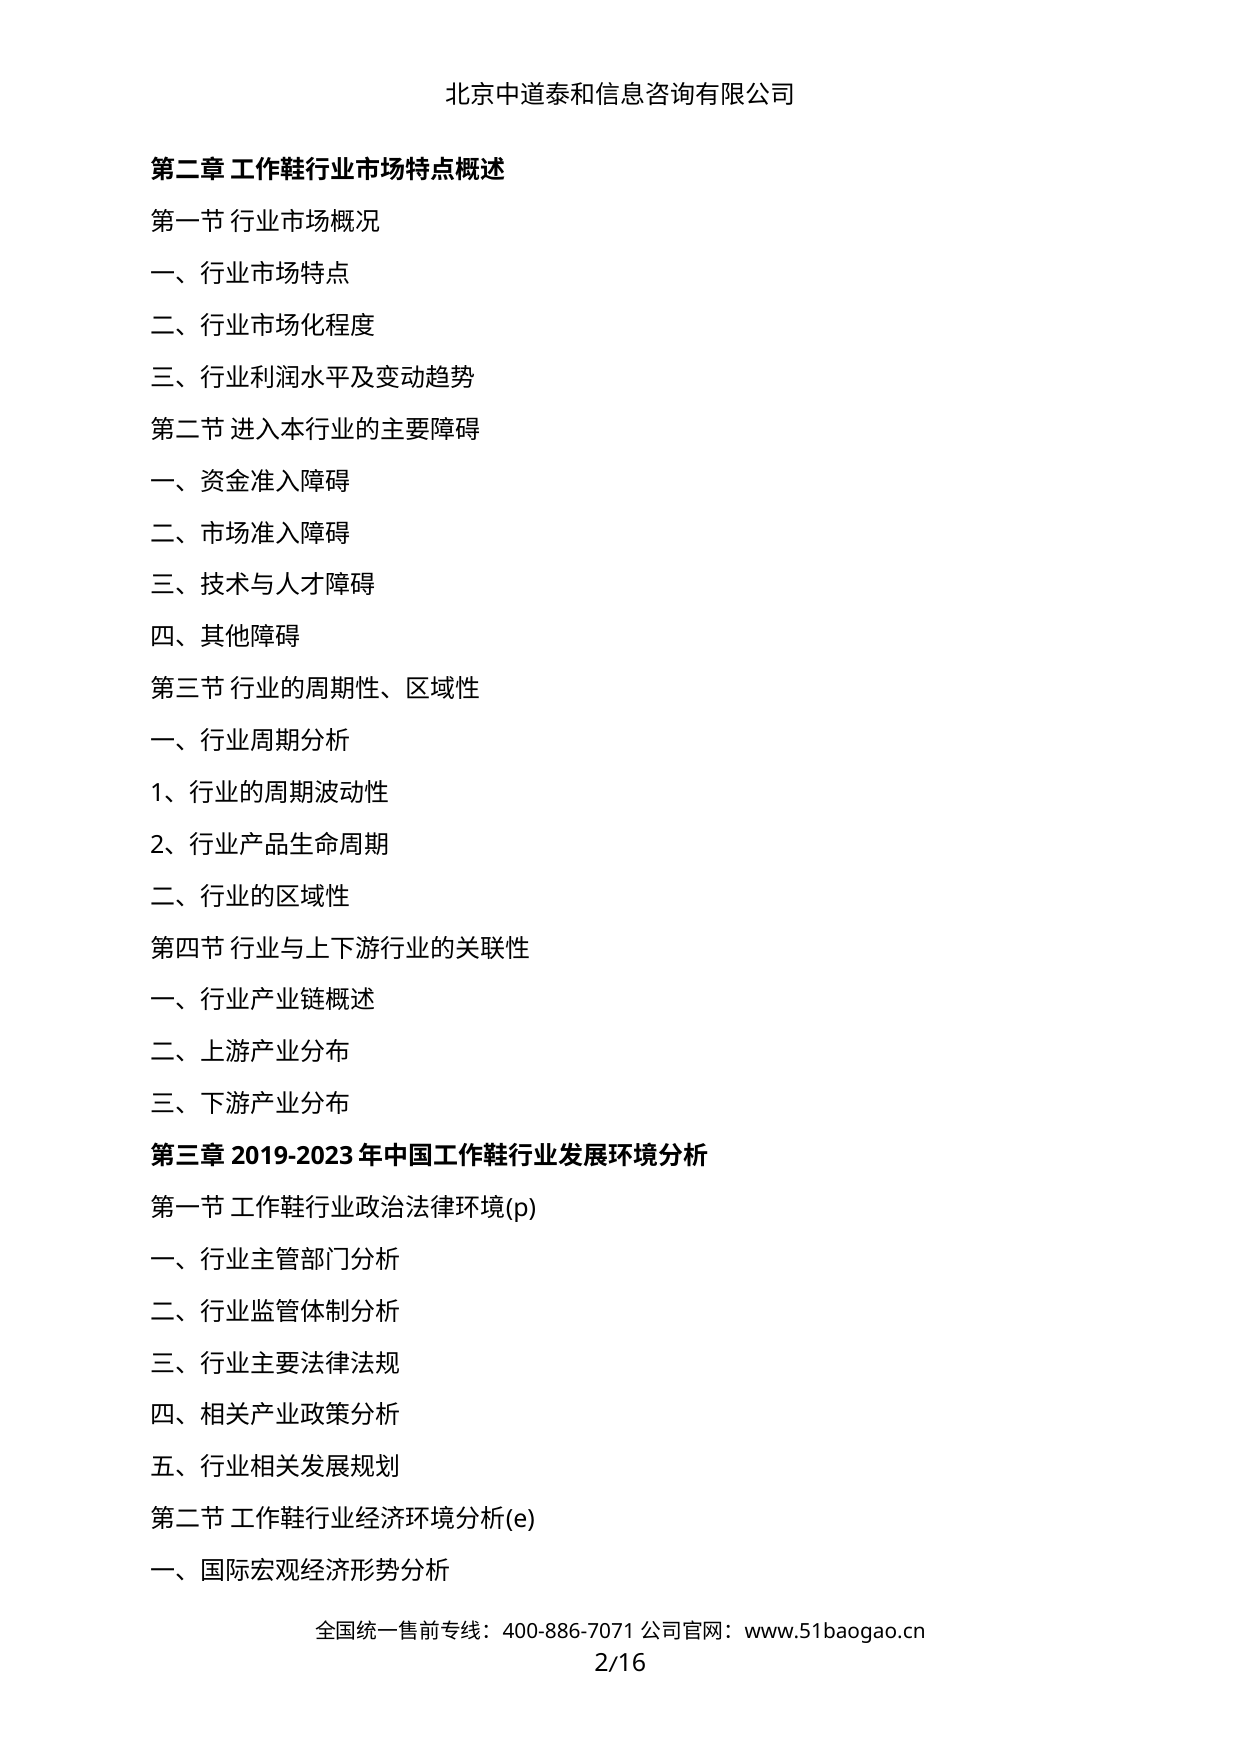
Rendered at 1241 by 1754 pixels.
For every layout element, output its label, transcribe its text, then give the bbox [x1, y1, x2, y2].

text 四、相关产业政策分析 [150, 1395, 1090, 1431]
text 第三节 行业的周期性、区域性 [150, 669, 1090, 705]
text 二、上游产业分布 [150, 1032, 1090, 1068]
text 二、市场准入障碍 [150, 513, 1090, 549]
text 一、行业市场特点 [150, 254, 1090, 290]
text 1、行业的周期波动性 [150, 772, 1090, 809]
text 一、行业产业链概述 [150, 980, 1090, 1016]
text 第二章 工作鞋行业市场特点概述 [150, 150, 1090, 186]
text 三、下游产业分布 [150, 1084, 1090, 1120]
text 第四节 行业与上下游行业的关联性 [150, 928, 1090, 964]
text 第三章 2019-2023年中国工作鞋行业发展环境分析 [150, 1136, 1090, 1172]
text 一、行业周期分析 [150, 721, 1090, 757]
text 一、资金准入障碍 [150, 461, 1090, 497]
text 一、行业主管部门分析 [150, 1239, 1090, 1276]
text 第二节 进入本行业的主要障碍 [150, 409, 1090, 446]
text 二、行业市场化程度 [150, 306, 1090, 342]
text 第一节 行业市场概况 [150, 202, 1090, 238]
text 三、技术与人才障碍 [150, 565, 1090, 601]
text 二、行业的区域性 [150, 876, 1090, 912]
text 第二节 工作鞋行业经济环境分析(e) [150, 1499, 1090, 1535]
text 2、行业产品生命周期 [150, 824, 1090, 861]
text 四、其他障碍 [150, 617, 1090, 653]
text 三、行业主要法律法规 [150, 1343, 1090, 1379]
text 一、国际宏观经济形势分析 [150, 1551, 1090, 1587]
text 第一节 工作鞋行业政治法律环境(p) [150, 1187, 1090, 1224]
text 三、行业利润水平及变动趋势 [150, 357, 1090, 394]
text 二、行业监管体制分析 [150, 1291, 1090, 1327]
text 五、行业相关发展规划 [150, 1447, 1090, 1483]
